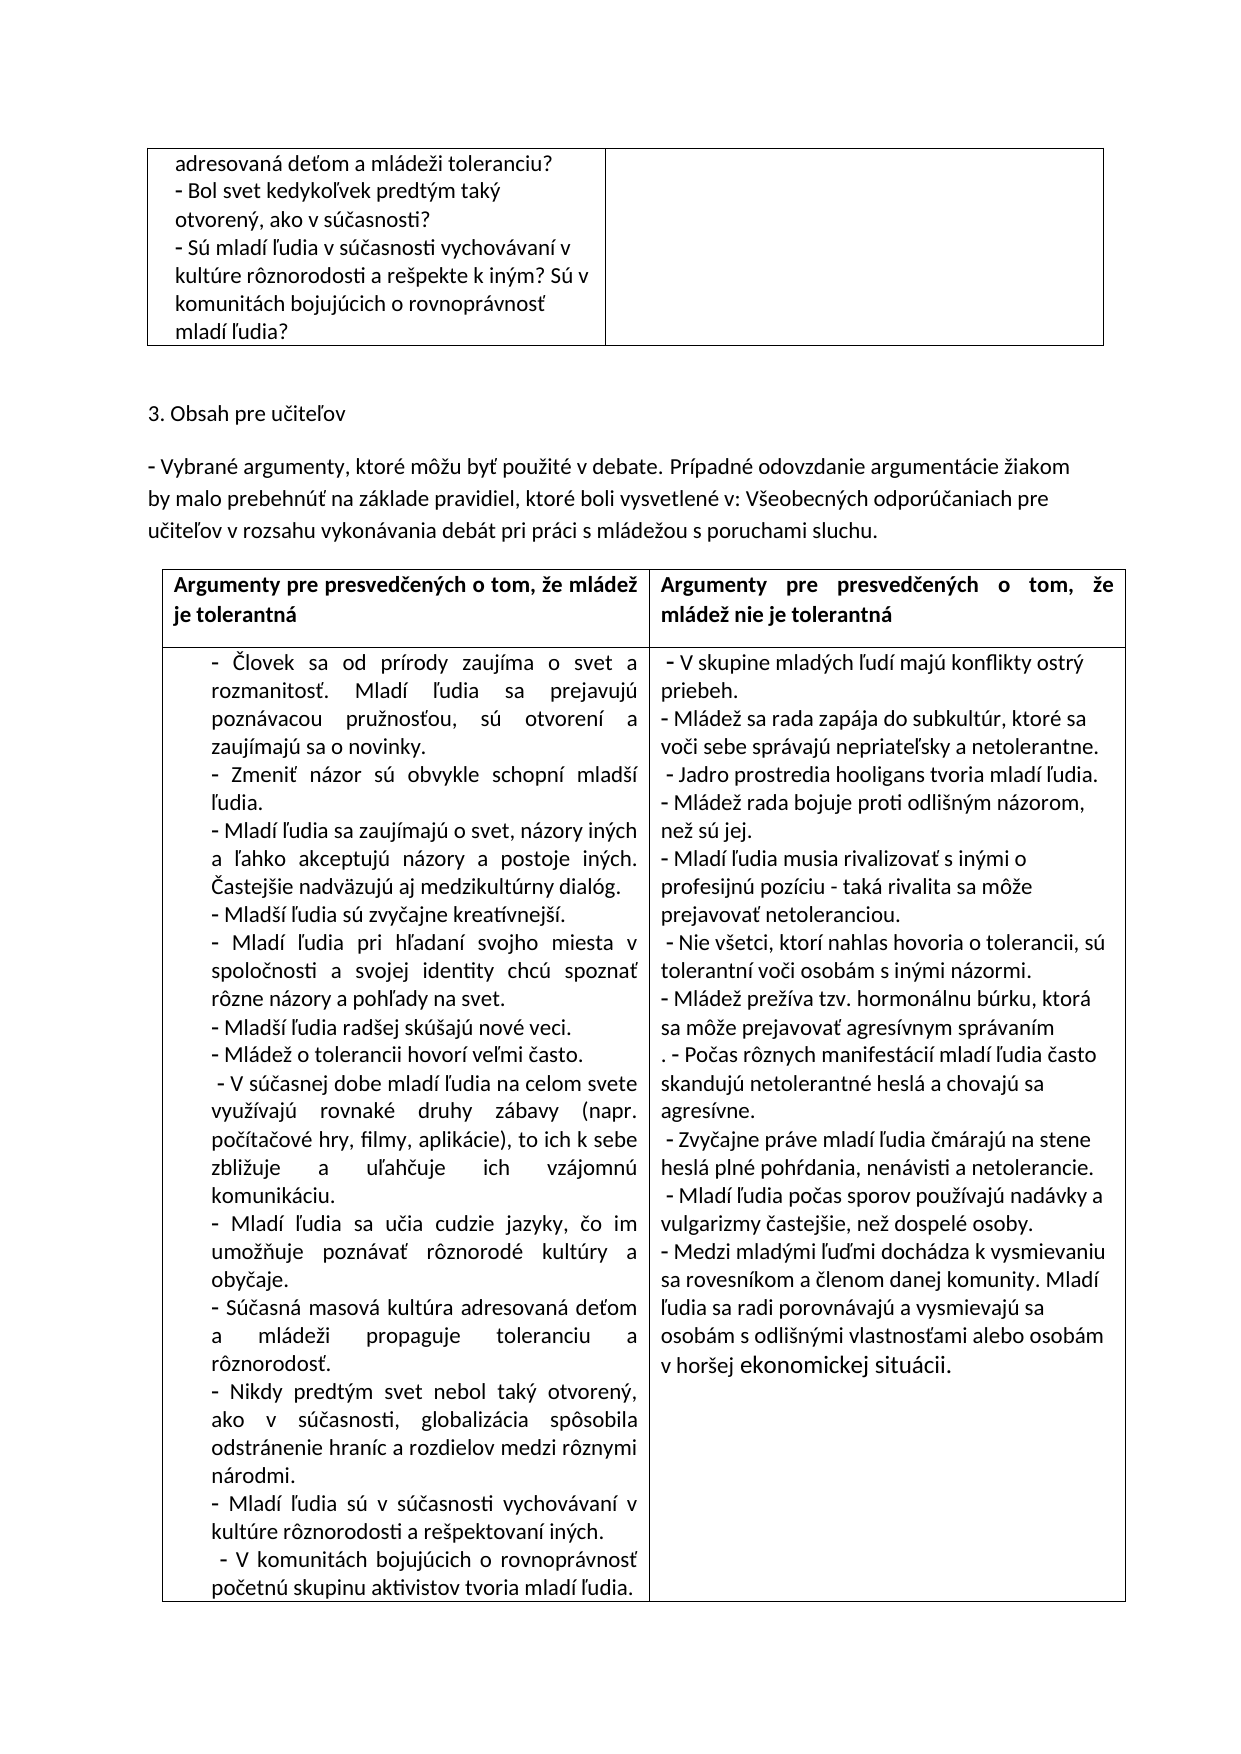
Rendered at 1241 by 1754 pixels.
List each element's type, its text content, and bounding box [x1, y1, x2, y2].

text 3. Obsah pre učiteľov [148, 399, 1093, 427]
table_header Argumenty pre presvedčených o tom, že mládež nie je tolerantná [650, 570, 1125, 647]
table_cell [606, 149, 1103, 345]
text Vybrané argumenty, ktoré môžu byť použité v debate. Prípadné odovzdanie argumentácie žiakom by malo prebehnúť na základe pravidiel, ktoré boli vysvetlené v: Všeobecných odporúčaniach pre učiteľov v rozsahu vykonávania debát pri práci s mládežou s poruchami sluchu. [148, 452, 1093, 544]
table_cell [148, 149, 605, 345]
table_cell V skupine mladých ľudí majú konflikty ostrý priebeh. Mládež sa rada zapája do subkultúr, ktoré sa voči sebe správajú nepriateľsky a netolerantne. Jadro prostredia hooligans tvoria mladí ľudia. Mládež rada bojuje proti odlišným názorom, než sú jej. Mladí ľudia musia rivalizovať s inými o profesijnú pozíciu - taká rivalita sa môže prejavovať netoleranciou. Nie všetci, ktorí nahlas hovoria o tolerancii, sú tolerantní voči osobám s inými názormi. Mládež prežíva tzv. hormonálnu búrku, ktorá sa môže prejavovať agresívnym správaním . Počas rôznych manifestácií mladí ľudia často skandujú netolerantné heslá a chovajú sa agresívne. Zvyčajne práve mladí ľudia čmárajú na stene heslá plné pohŕdania, nenávisti a netolerancie. Mladí ľudia počas sporov používajú nadávky a vulgarizmy častejšie, než dospelé osoby. Medzi mladými ľuďmi dochádza k vysmievaniu sa rovesníkom a členom danej komunity. Mladí ľudia sa radi porovnávajú a vysmievajú sa osobám s odlišnými vlastnosťami alebo osobám v horšej ekonomickej situácii. [650, 648, 1125, 1601]
table_header Argumenty pre presvedčených o tom, že mládež je tolerantná [163, 570, 649, 647]
table_cell Človek sa od prírody zaujíma o svet a rozmanitosť. Mladí ľudia sa prejavujú poznávacou pružnosťou, sú otvorení a zaujímajú sa o novinky. Zmeniť názor sú obvykle schopní mladší ľudia. Mladí ľudia sa zaujímajú o svet, názory iných a ľahko akceptujú názory a postoje iných. Častejšie nadväzujú aj medzikultúrny dialóg. Mladší ľudia sú zvyčajne kreatívnejší. Mladí ľudia pri hľadaní svojho miesta v spoločnosti a svojej identity chcú spoznať rôzne názory a pohľady na svet. Mladší ľudia radšej skúšajú nové veci. Mládež o tolerancii hovorí veľmi často. V súčasnej dobe mladí ľudia na celom svete využívajú rovnaké druhy zábavy (napr. počítačové hry, filmy, aplikácie), to ich k sebe zbližuje a uľahčuje ich vzájomnú komunikáciu. Mladí ľudia sa učia cudzie jazyky, čo im umožňuje poznávať rôznorodé kultúry a obyčaje. Súčasná masová kultúra adresovaná deťom a mládeži propaguje toleranciu a rôznorodosť. Nikdy predtým svet nebol taký otvorený, ako v súčasnosti, globalizácia spôsobila odstránenie hraníc a rozdielov medzi rôznymi národmi. Mladí ľudia sú v súčasnosti vychovávaní v kultúre rôznorodosti a rešpektovaní iných. V komunitách bojujúcich o rovnoprávnosť početnú skupinu aktivistov tvoria mladí ľudia. [163, 648, 649, 1601]
